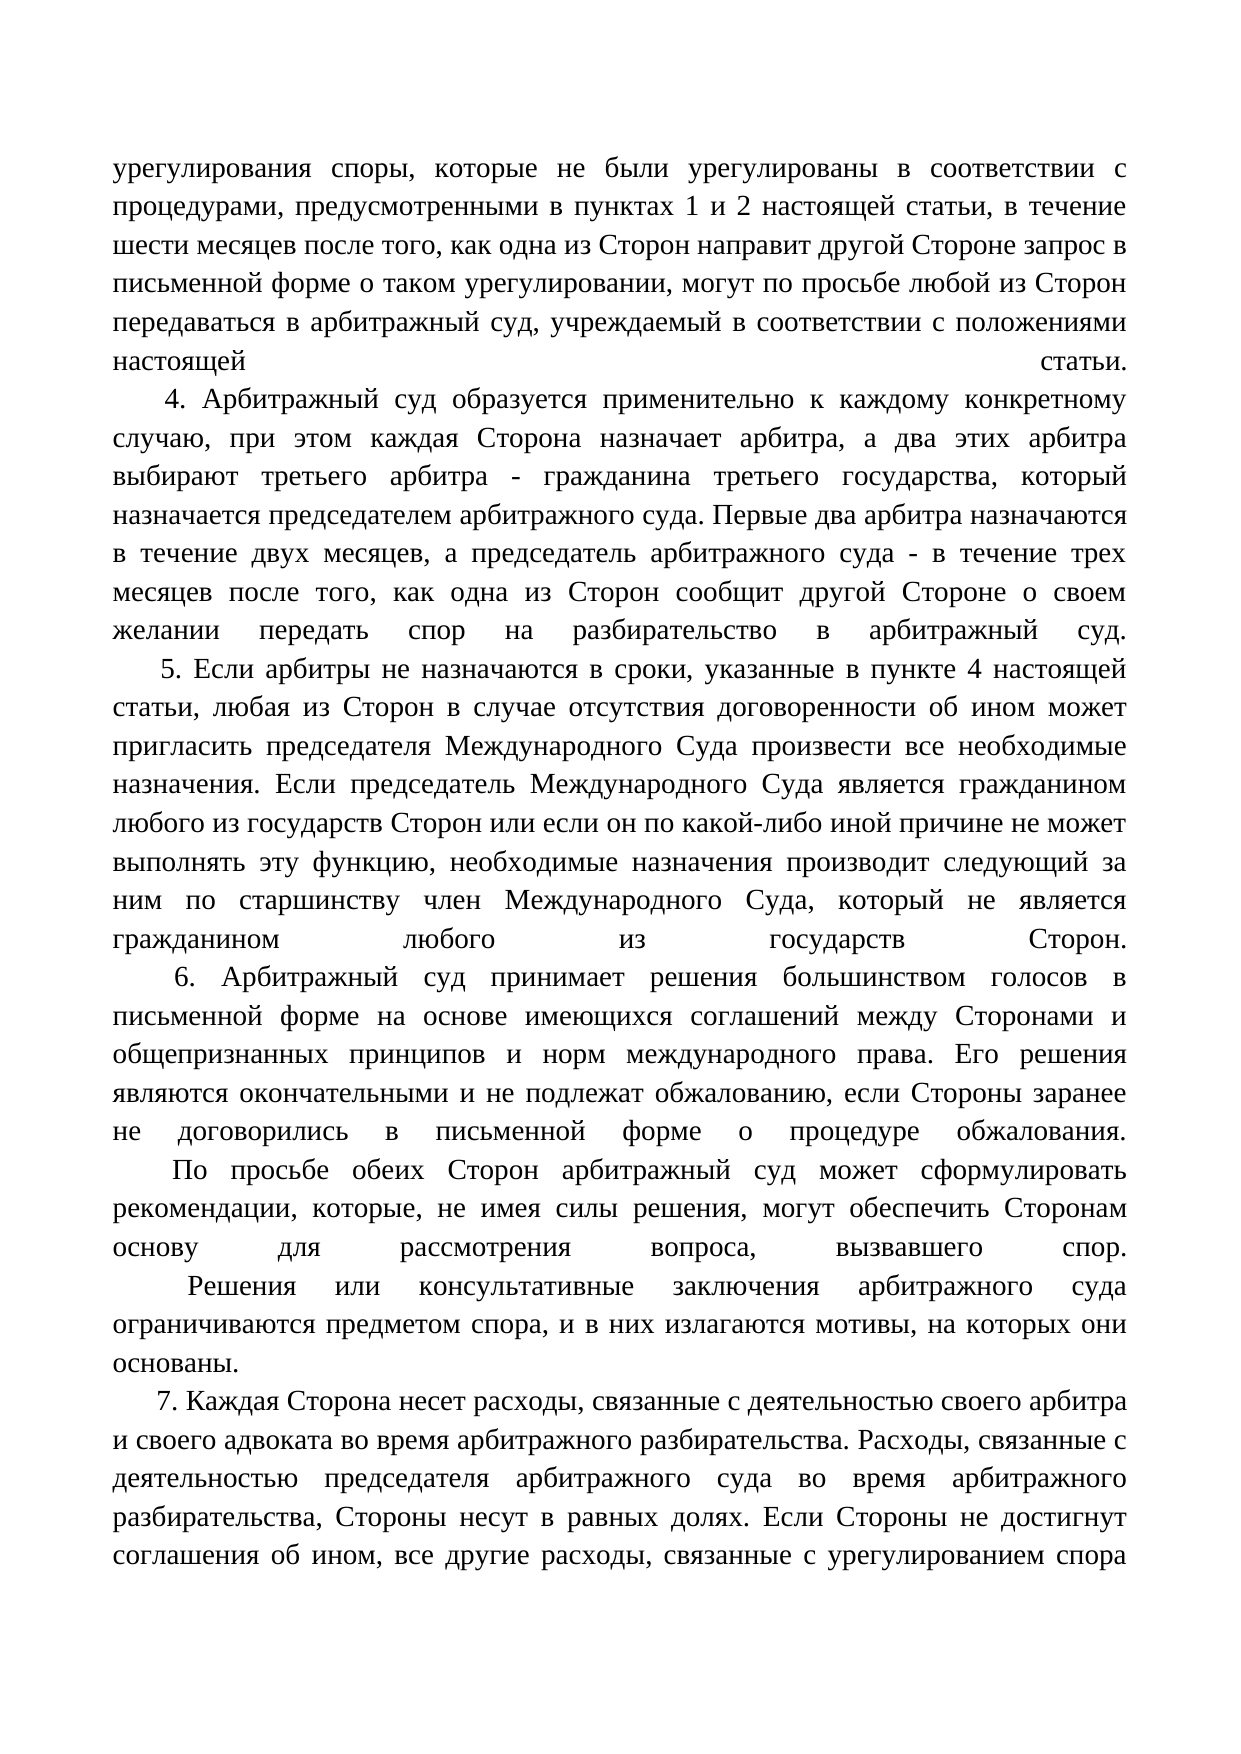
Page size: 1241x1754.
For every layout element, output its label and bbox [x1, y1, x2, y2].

text [112, 150, 1128, 1571]
